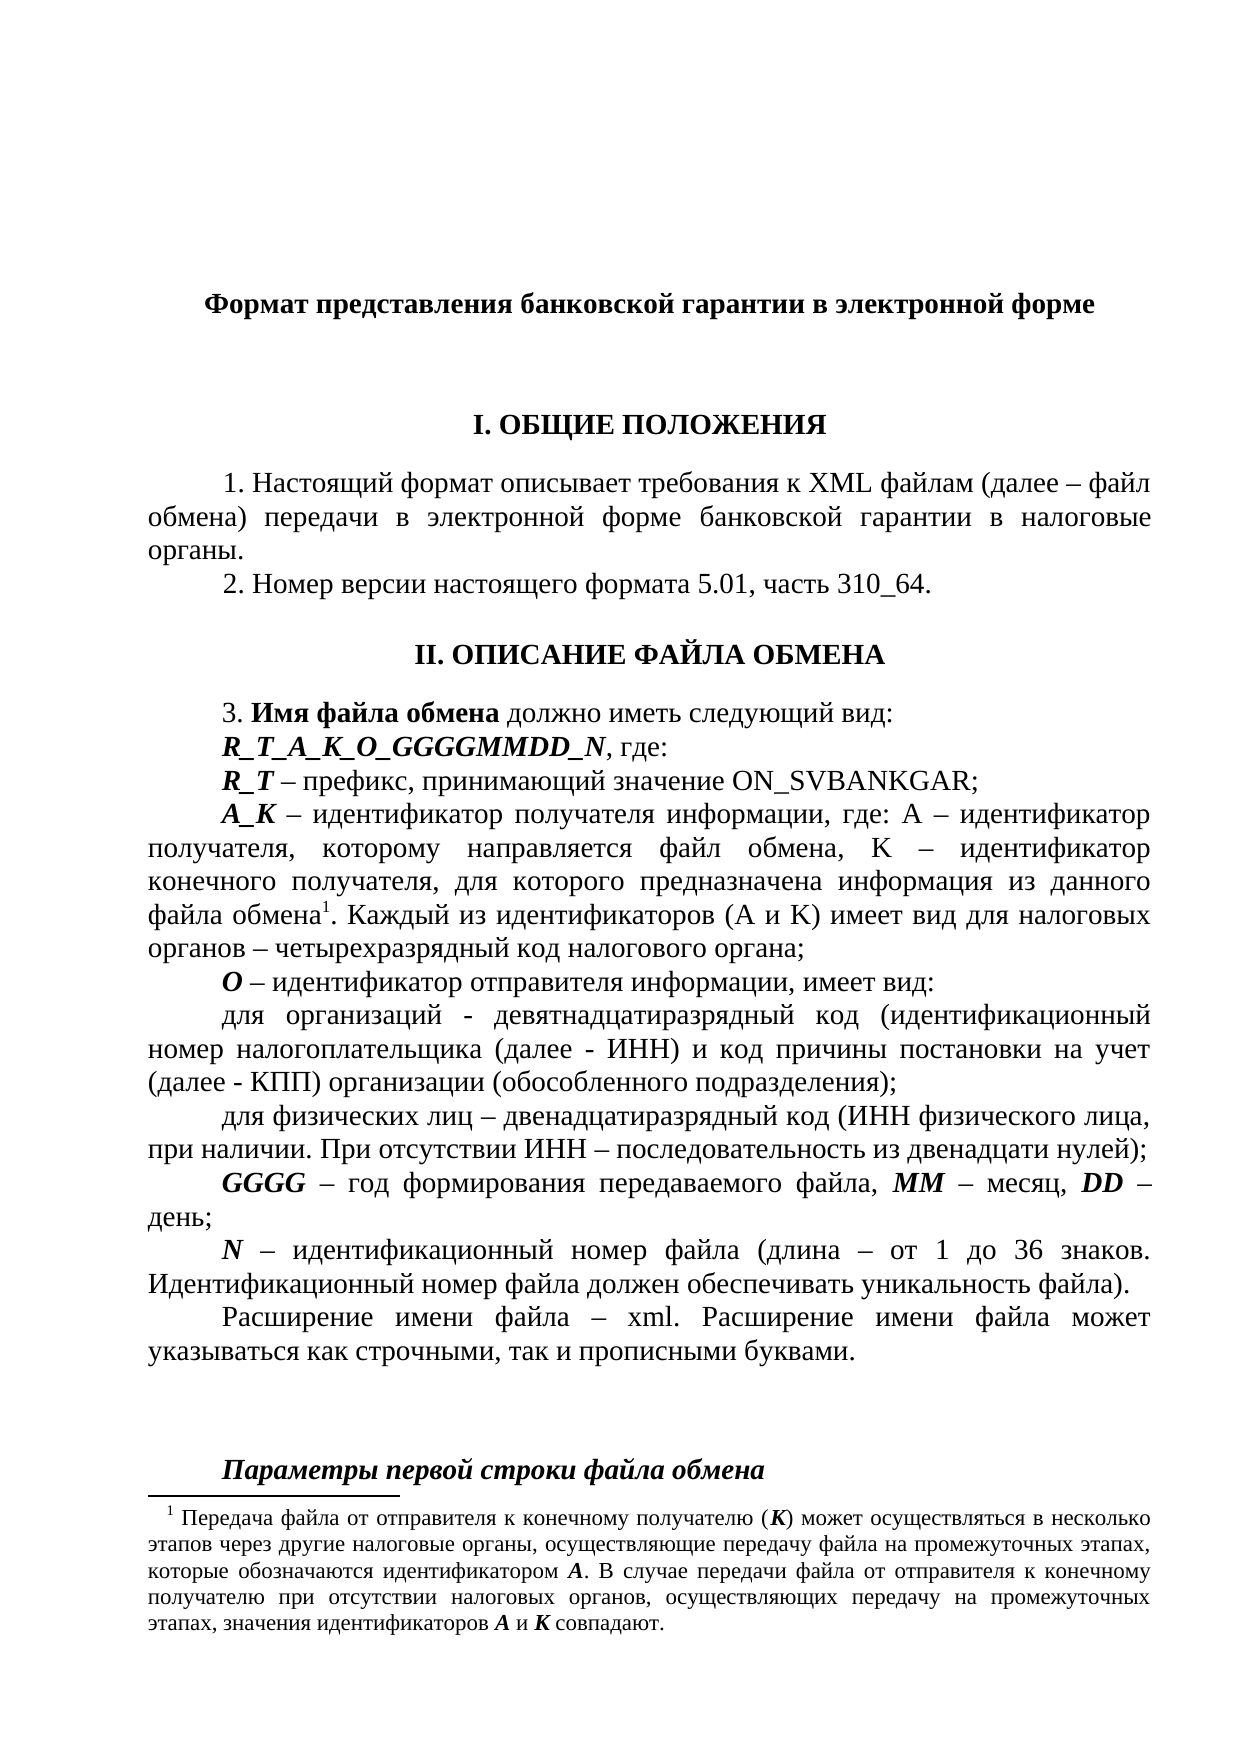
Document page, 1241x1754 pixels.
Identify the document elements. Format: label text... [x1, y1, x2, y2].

text 2. Номер версии настоящего формата 5.01, часть 310_64. [148, 566, 1152, 599]
text 1. Настоящий формат описывает требования к XML файлам (далее – файл обмена) передачи в электронной форме банковской гарантии в налоговые органы. [148, 465, 1152, 566]
text для физических лиц – двенадцатиразрядный код (ИНН физического лица, при наличии. При отсутствии ИНН – последовательность из двенадцати нулей); [148, 1098, 1152, 1165]
text GGGG – год формирования передаваемого файла, MM – месяц, DD – день; [148, 1165, 1152, 1232]
text О – идентификатор отправителя информации, имеет вид: [148, 964, 1152, 997]
text Формат представления банковской гарантии в электронной форме [148, 286, 1152, 319]
text Расширение имени файла – xml. Расширение имени файла может указываться как строчными, так и прописными буквами. [148, 1299, 1152, 1366]
text R_Т_A_K_О_GGGGMMDD_N, где: [148, 729, 1152, 763]
text Параметры первой строки файла обмена [148, 1452, 1152, 1486]
text для организаций - девятнадцатиразрядный код (идентификационный номер налогоплательщика (далее - ИНН) и код причины постановки на учет (далее - КПП) организации (обособленного подразделения); [148, 997, 1152, 1098]
text N – идентификационный номер файла (длина – от 1 до 36 знаков. Идентификационный номер файла должен обеспечивать уникальность файла). [148, 1232, 1152, 1299]
text II. ОПИСАНИЕ ФАЙЛА ОБМЕНА [148, 637, 1152, 671]
text R_Т – префикс, принимающий значение ON_SVBANKGAR; [148, 763, 1152, 796]
text 3. Имя файла обмена должно иметь следующий вид: [148, 696, 1152, 729]
text I. ОБЩИЕ положения [148, 407, 1152, 440]
text A_K – идентификатор получателя информации, где: A – идентификатор получателя, которому направляется файл обмена, K – идентификатор конечного получателя, для которого предназначена информация из данного файла обмена. Каждый из идентификаторов (A и K) имеет вид для налоговых органов – четырехразрядный код налогового органа; [148, 796, 1152, 964]
